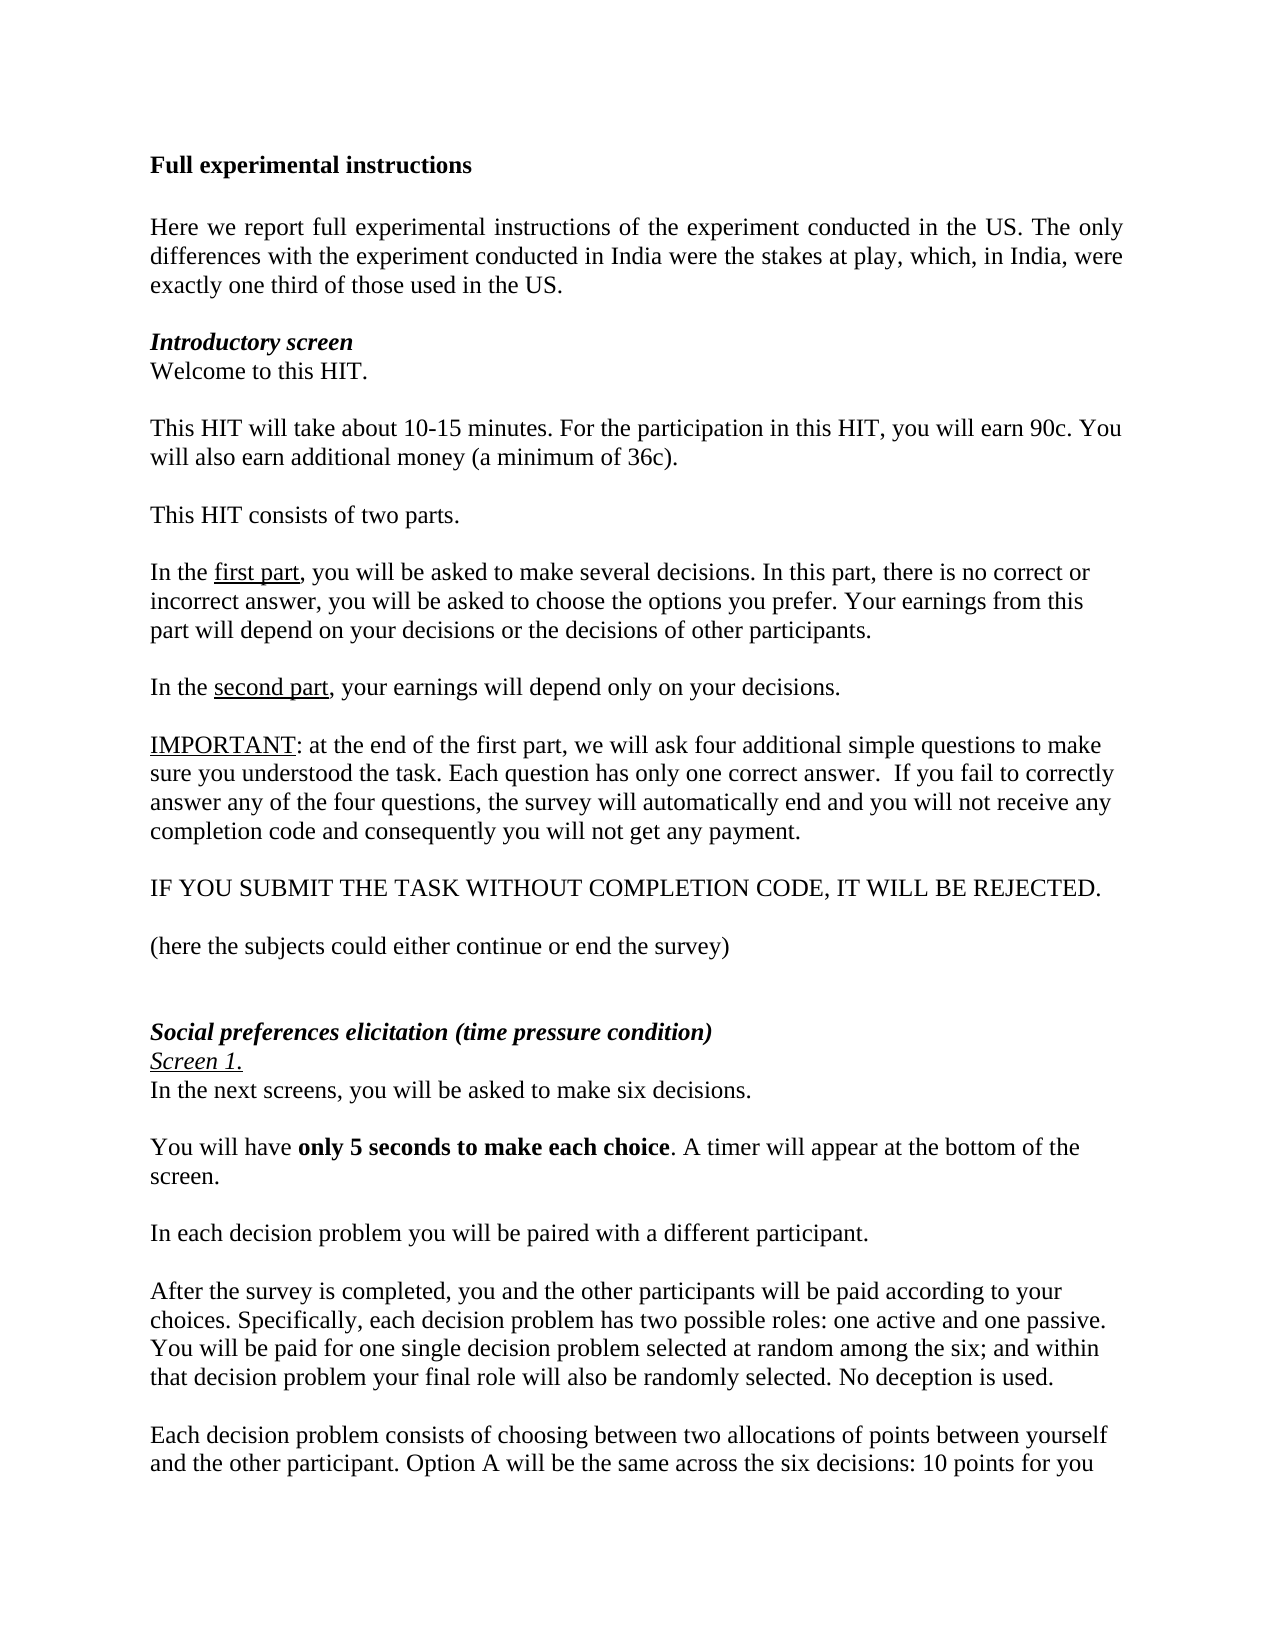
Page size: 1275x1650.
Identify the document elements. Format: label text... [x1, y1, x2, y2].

text Screen 1. [150, 1046, 1125, 1075]
text This HIT will take about 10-15 minutes. For the participation in this HIT, you will earn 90c. You will also earn additional money (a minimum of 36c). [150, 413, 1125, 471]
text Full experimental instructions [150, 150, 1125, 179]
text Introductory screen [150, 327, 1125, 356]
text In the next screens, you will be asked to make six decisions. [150, 1075, 1125, 1103]
text Here we report full experimental instructions of the experiment conducted in the US. The only differences with the experiment conducted in India were the stakes at play, which, in India, were exactly one third of those used in the US. [150, 212, 1125, 298]
text After the survey is completed, you and the other participants will be paid according to your choices. Specifically, each decision problem has two possible roles: one active and one passive. You will be paid for one single decision problem selected at random among the six; and within that decision problem your final role will also be randomly selected. No deception is used. [150, 1276, 1125, 1391]
text This HIT consists of two parts. [150, 500, 1125, 528]
text IMPORTANT: at the end of the first part, we will ask four additional simple questions to make sure you understood the task. Each question has only one correct answer. If you fail to correctly answer any of the four questions, the survey will automatically end and you will not receive any completion code and consequently you will not get any payment. [150, 730, 1125, 845]
text (here the subjects could either continue or end the survey) [150, 931, 1125, 960]
text In the first part, you will be asked to make several decisions. In this part, there is no correct or incorrect answer, you will be asked to choose the options you prefer. Your earnings from this part will depend on your decisions or the decisions of other participants. [150, 557, 1125, 643]
text You will have only 5 seconds to make each choice. A timer will appear at the bottom of the screen. [150, 1132, 1125, 1190]
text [150, 1420, 1125, 1477]
text IF YOU SUBMIT THE TASK WITHOUT COMPLETION CODE, IT WILL BE REJECTED. [150, 873, 1125, 902]
text Social preferences elicitation (time pressure condition) [150, 1017, 1125, 1046]
text Welcome to this HIT. [150, 356, 1125, 385]
text In the second part, your earnings will depend only on your decisions. [150, 672, 1125, 701]
text In each decision problem you will be paired with a different participant. [150, 1218, 1125, 1247]
